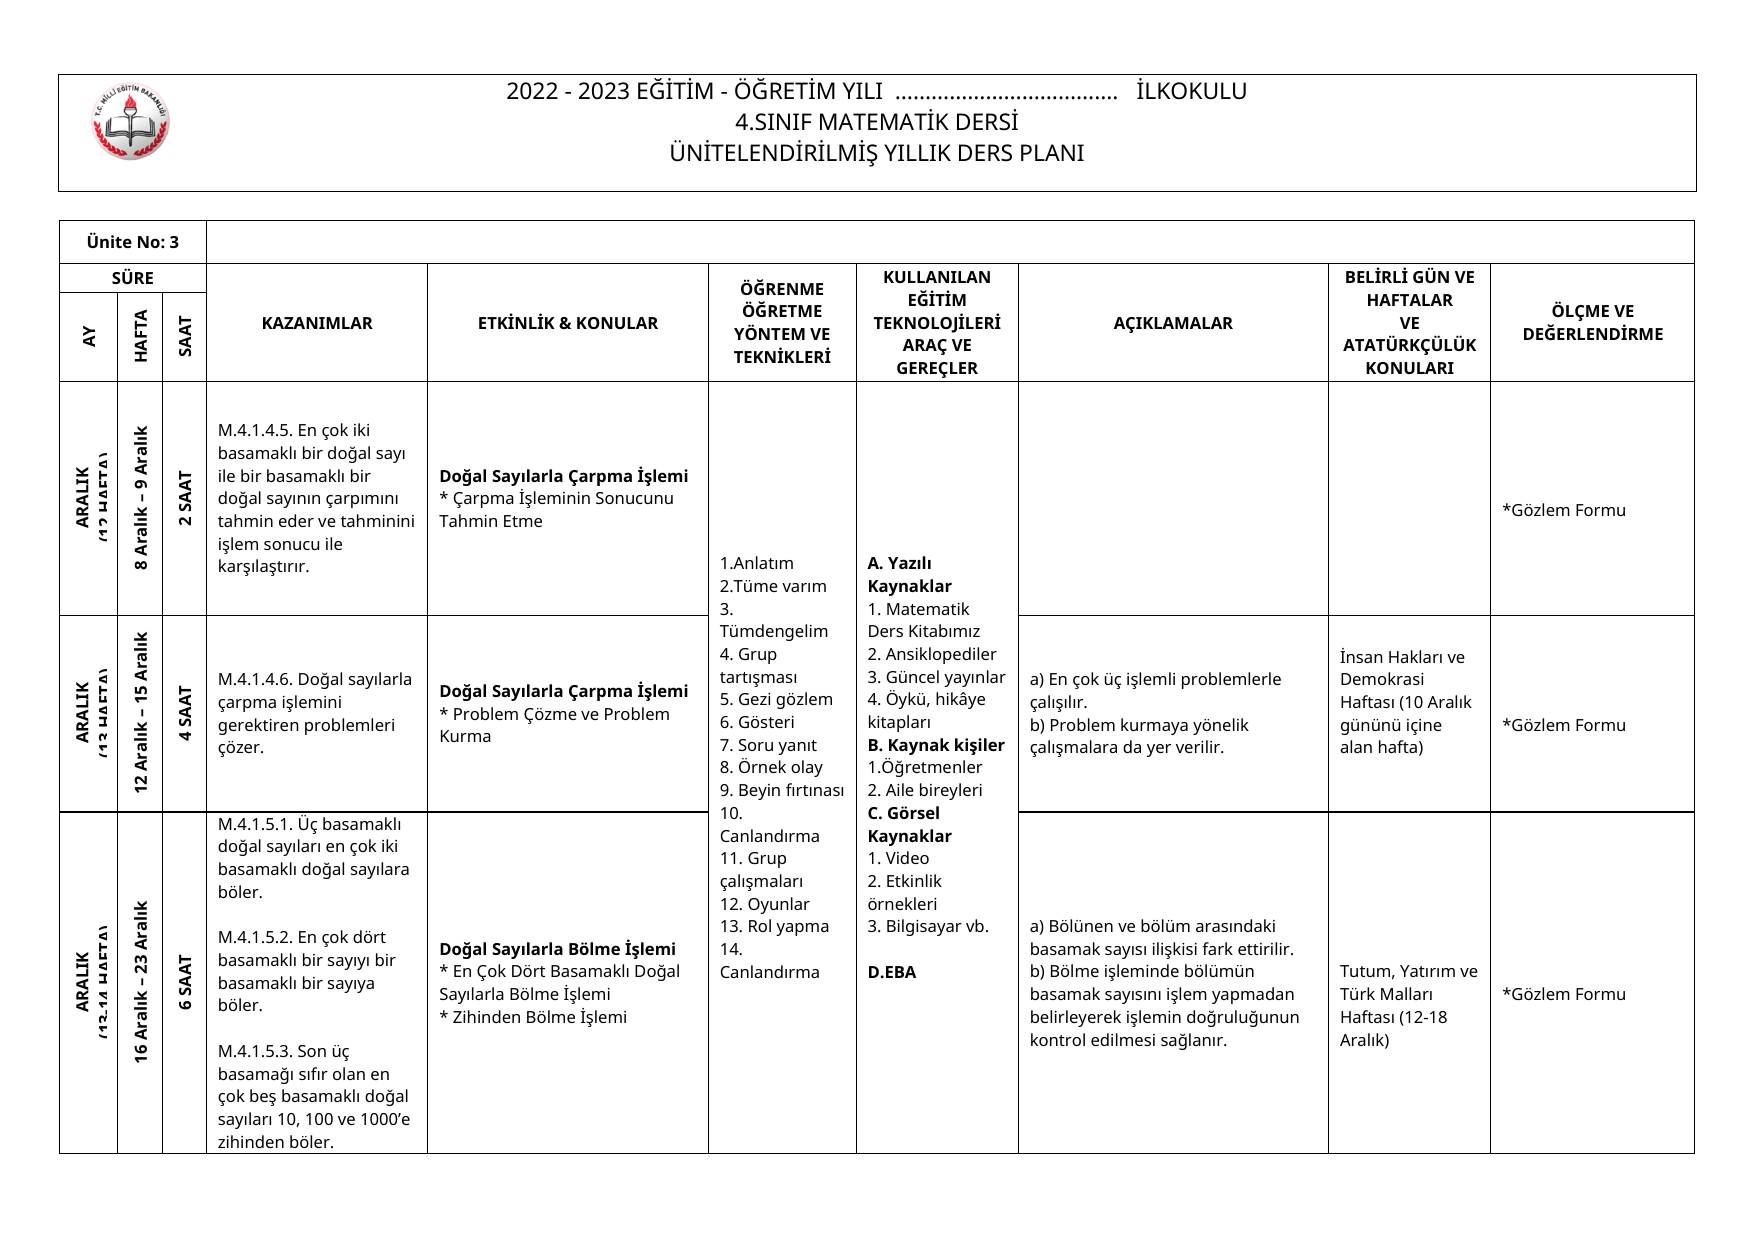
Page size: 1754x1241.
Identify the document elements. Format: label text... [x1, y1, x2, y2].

table_cell A. Yazılı Kaynaklar 1. Matematik Ders Kitabımız 2. Ansiklopediler 3. Güncel yayınlar 4. Öykü, hikâye kitapları B. Kaynak kişiler 1.Öğretmenler 2. Aile bireyleri C. Görsel Kaynaklar 1. Video 2. Etkinlik örnekleri 3. Bilgisayar vb. D.EBA [857, 382, 1018, 1153]
table_cell *Gözlem Formu [1491, 813, 1694, 1153]
table_cell ARALIK (13.HAFTA) [60, 616, 117, 811]
table_cell AY [60, 293, 117, 381]
table_cell KAZANIMLAR [207, 264, 427, 381]
table_cell 6 SAAT [163, 813, 206, 1153]
table_cell AÇIKLAMALAR [1019, 264, 1328, 381]
table_cell 8 Aralık – 9 Aralık [118, 382, 162, 614]
table_header Ünite No: 3 [60, 221, 206, 263]
table_cell HAFTA [118, 293, 162, 381]
table_cell [1019, 382, 1328, 614]
table_cell Doğal Sayılarla Bölme İşlemi * En Çok Dört Basamaklı Doğal Sayılarla Bölme İşlemi * Zihinden Bölme İşlemi [428, 813, 708, 1153]
table_cell ÖĞRENME ÖĞRETME YÖNTEM VE TEKNİKLERİ [709, 264, 856, 381]
table_cell Doğal Sayılarla Çarpma İşlemi * Problem Çözme ve Problem Kurma [428, 616, 708, 811]
table_cell Doğal Sayılarla Çarpma İşlemi * Çarpma İşleminin Sonucunu Tahmin Etme [428, 382, 708, 614]
table_cell ETKİNLİK & KONULAR [428, 264, 708, 381]
table_cell ARALIK (12.HAFTA) [60, 382, 117, 614]
table_cell 16 Aralık – 23 Aralık [118, 813, 162, 1153]
table_header [207, 221, 1694, 263]
table_cell *Gözlem Formu [1491, 382, 1694, 614]
table_cell KULLANILAN EĞİTİM TEKNOLOJİLERİ ARAÇ VE GEREÇLER [857, 264, 1018, 381]
table_cell ARALIK (13-14.HAFTA) [60, 813, 117, 1153]
table_cell M.4.1.5.1. Üç basamaklı doğal sayıları en çok iki basamaklı doğal sayılara böler. M.4.1.5.2. En çok dört basamaklı bir sayıyı bir basamaklı bir sayıya böler. M.4.1.5.3. Son üç basamağı sıfır olan en çok beş basamaklı doğal sayıları 10, 100 ve 1000’e zihinden böler. [207, 813, 427, 1153]
table_cell a) En çok üç işlemli problemlerle çalışılır. b) Problem kurmaya yönelik çalışmalara da yer verilir. [1019, 616, 1328, 811]
table_cell SAAT [163, 293, 206, 381]
table_cell [1329, 382, 1490, 614]
picture [85, 77, 175, 167]
table_cell 1.Anlatım 2.Tüme varım 3. Tümdengelim 4. Grup tartışması 5. Gezi gözlem 6. Gösteri 7. Soru yanıt 8. Örnek olay 9. Beyin fırtınası 10. Canlandırma 11. Grup çalışmaları 12. Oyunlar 13. Rol yapma 14. Canlandırma [709, 382, 856, 1153]
table_cell ÖLÇME VE DEĞERLENDİRME [1491, 264, 1694, 381]
table_cell Tutum, Yatırım ve Türk Malları Haftası (12-18 Aralık) [1329, 813, 1490, 1153]
table_cell İnsan Hakları ve Demokrasi Haftası (10 Aralık gününü içine alan hafta) [1329, 616, 1490, 811]
table_cell SÜRE [60, 264, 206, 292]
table_cell a) Bölünen ve bölüm arasındaki basamak sayısı ilişkisi fark ettirilir. b) Bölme işleminde bölümün basamak sayısını işlem yapmadan belirleyerek işlemin doğruluğunun kontrol edilmesi sağlanır. [1019, 813, 1328, 1153]
table_cell 12 Aralık – 15 Aralık [118, 616, 162, 811]
table_cell 2 SAAT [163, 382, 206, 614]
table_cell 4 SAAT [163, 616, 206, 811]
table_cell *Gözlem Formu [1491, 616, 1694, 811]
table_cell BELİRLİ GÜN VE HAFTALAR VE ATATÜRKÇÜLÜK KONULARI [1329, 264, 1490, 381]
table_cell M.4.1.4.6. Doğal sayılarla çarpma işlemini gerektiren problemleri çözer. [207, 616, 427, 811]
table_cell M.4.1.4.5. En çok iki basamaklı bir doğal sayı ile bir basamaklı bir doğal sayının çarpımını tahmin eder ve tahminini işlem sonucu ile karşılaştırır. [207, 382, 427, 614]
